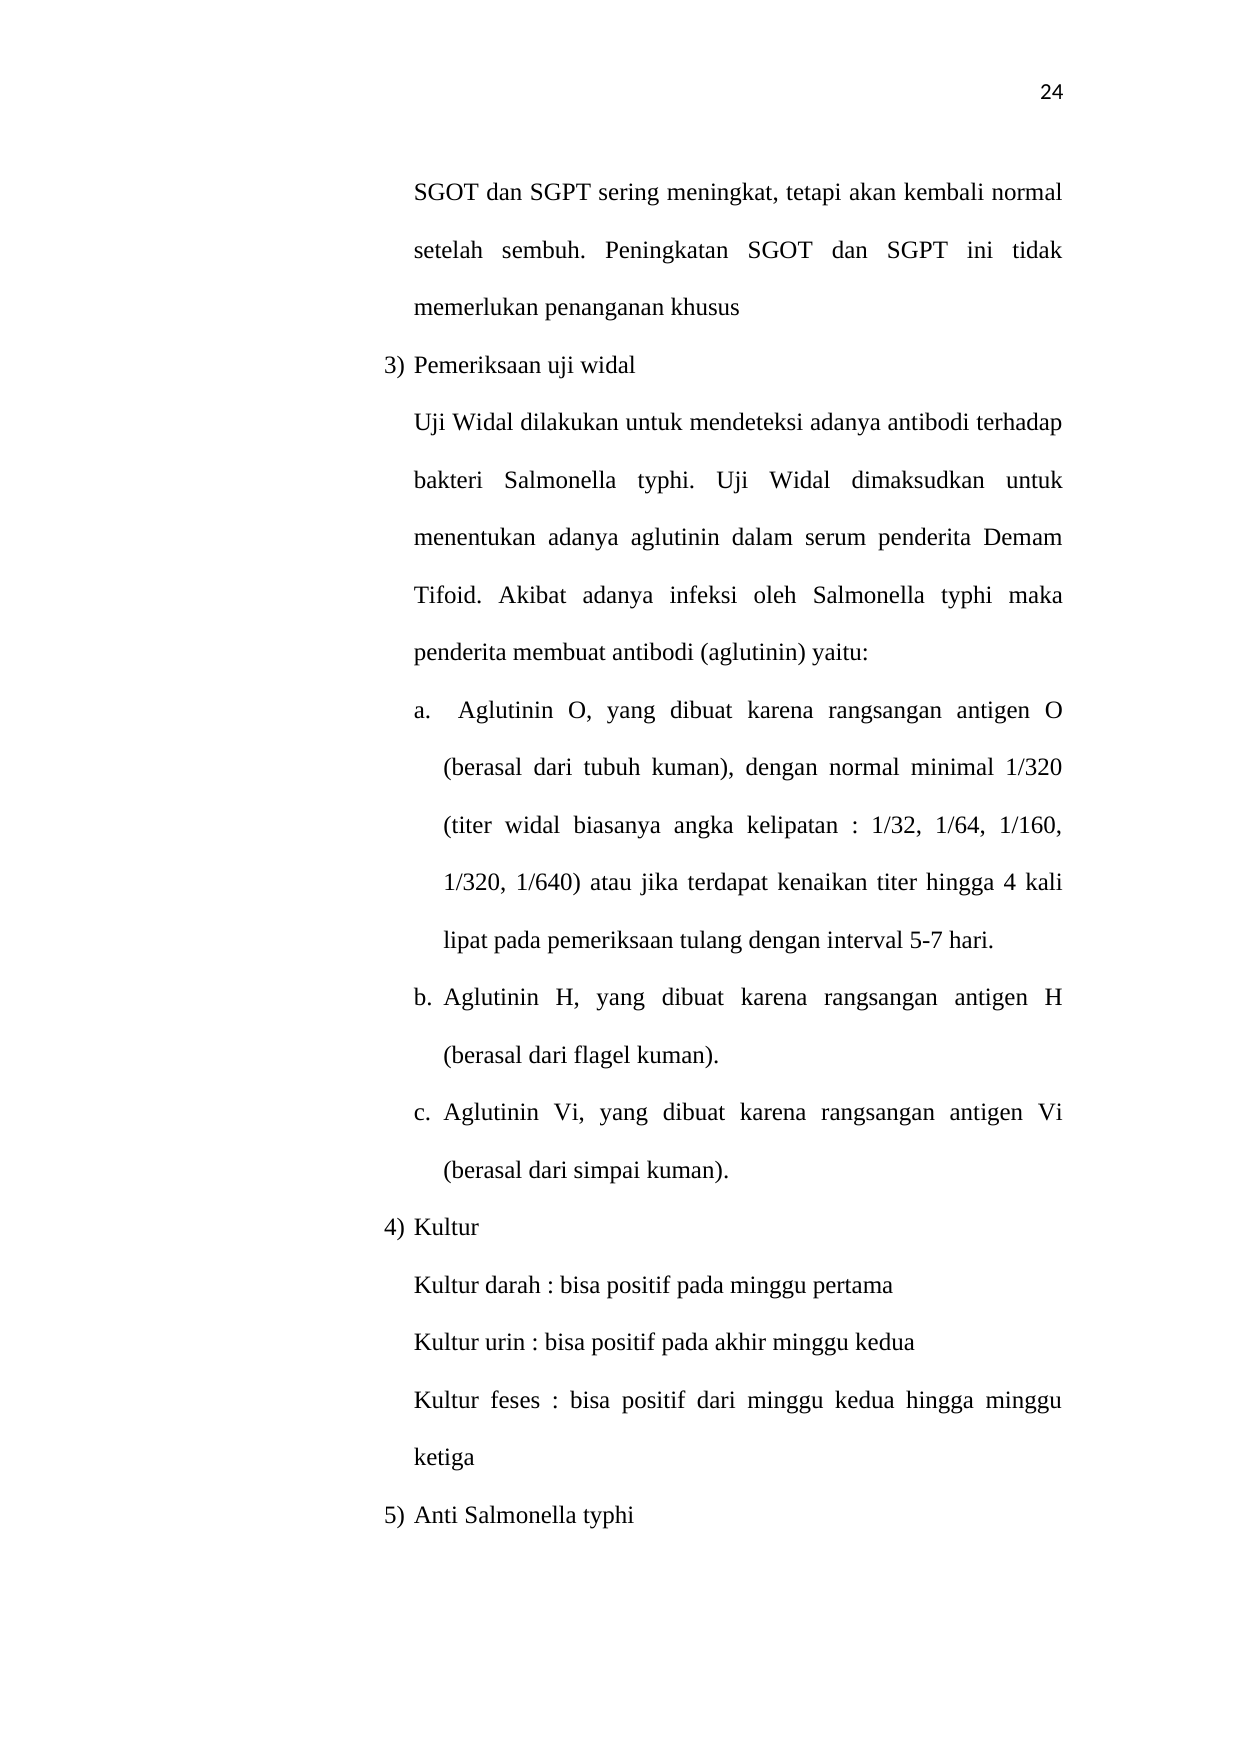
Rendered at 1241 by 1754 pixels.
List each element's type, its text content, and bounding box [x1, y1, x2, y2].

list Uji Widal dilakukan untuk mendeteksi adanya antibodi terhadap bakteri Salmonella typhi. Uji Widal dimaksudkan untuk menentukan adanya aglutinin dalam serum penderita Demam Tifoid. Akibat adanya infeksi oleh Salmonella typhi maka penderita membuat antibodi (aglutinin) yaitu: [413, 407, 1063, 666]
list Pemeriksaan uji widal [384, 350, 1063, 378]
list Aglutinin H, yang dibuat karena rangsangan antigen H (berasal dari flagel kuman). [413, 982, 1063, 1068]
list Anti Salmonella typhi [384, 1500, 1063, 1528]
list SGOT dan SGPT sering meningkat, tetapi akan kembali normal setelah sembuh. Peningkatan SGOT dan SGPT ini tidak memerlukan penanganan khusus [413, 177, 1063, 321]
list Kultur darah : bisa positif pada minggu pertama [413, 1270, 1063, 1298]
list Kultur [384, 1212, 1063, 1241]
list Aglutinin Vi, yang dibuat karena rangsangan antigen Vi (berasal dari simpai kuman). [413, 1097, 1063, 1183]
list Aglutinin O, yang dibuat karena rangsangan antigen O (berasal dari tubuh kuman), dengan normal minimal 1/320 (titer widal biasanya angka kelipatan : 1/32, 1/64, 1/160, 1/320, 1/640) atau jika terdapat kenaikan titer hingga 4 kali lipat pada pemeriksaan tulang dengan interval 5-7 hari. [413, 695, 1063, 953]
list Kultur feses : bisa positif dari minggu kedua hingga minggu ketiga [413, 1385, 1063, 1471]
list Kultur urin : bisa positif pada akhir minggu kedua [413, 1327, 1063, 1356]
